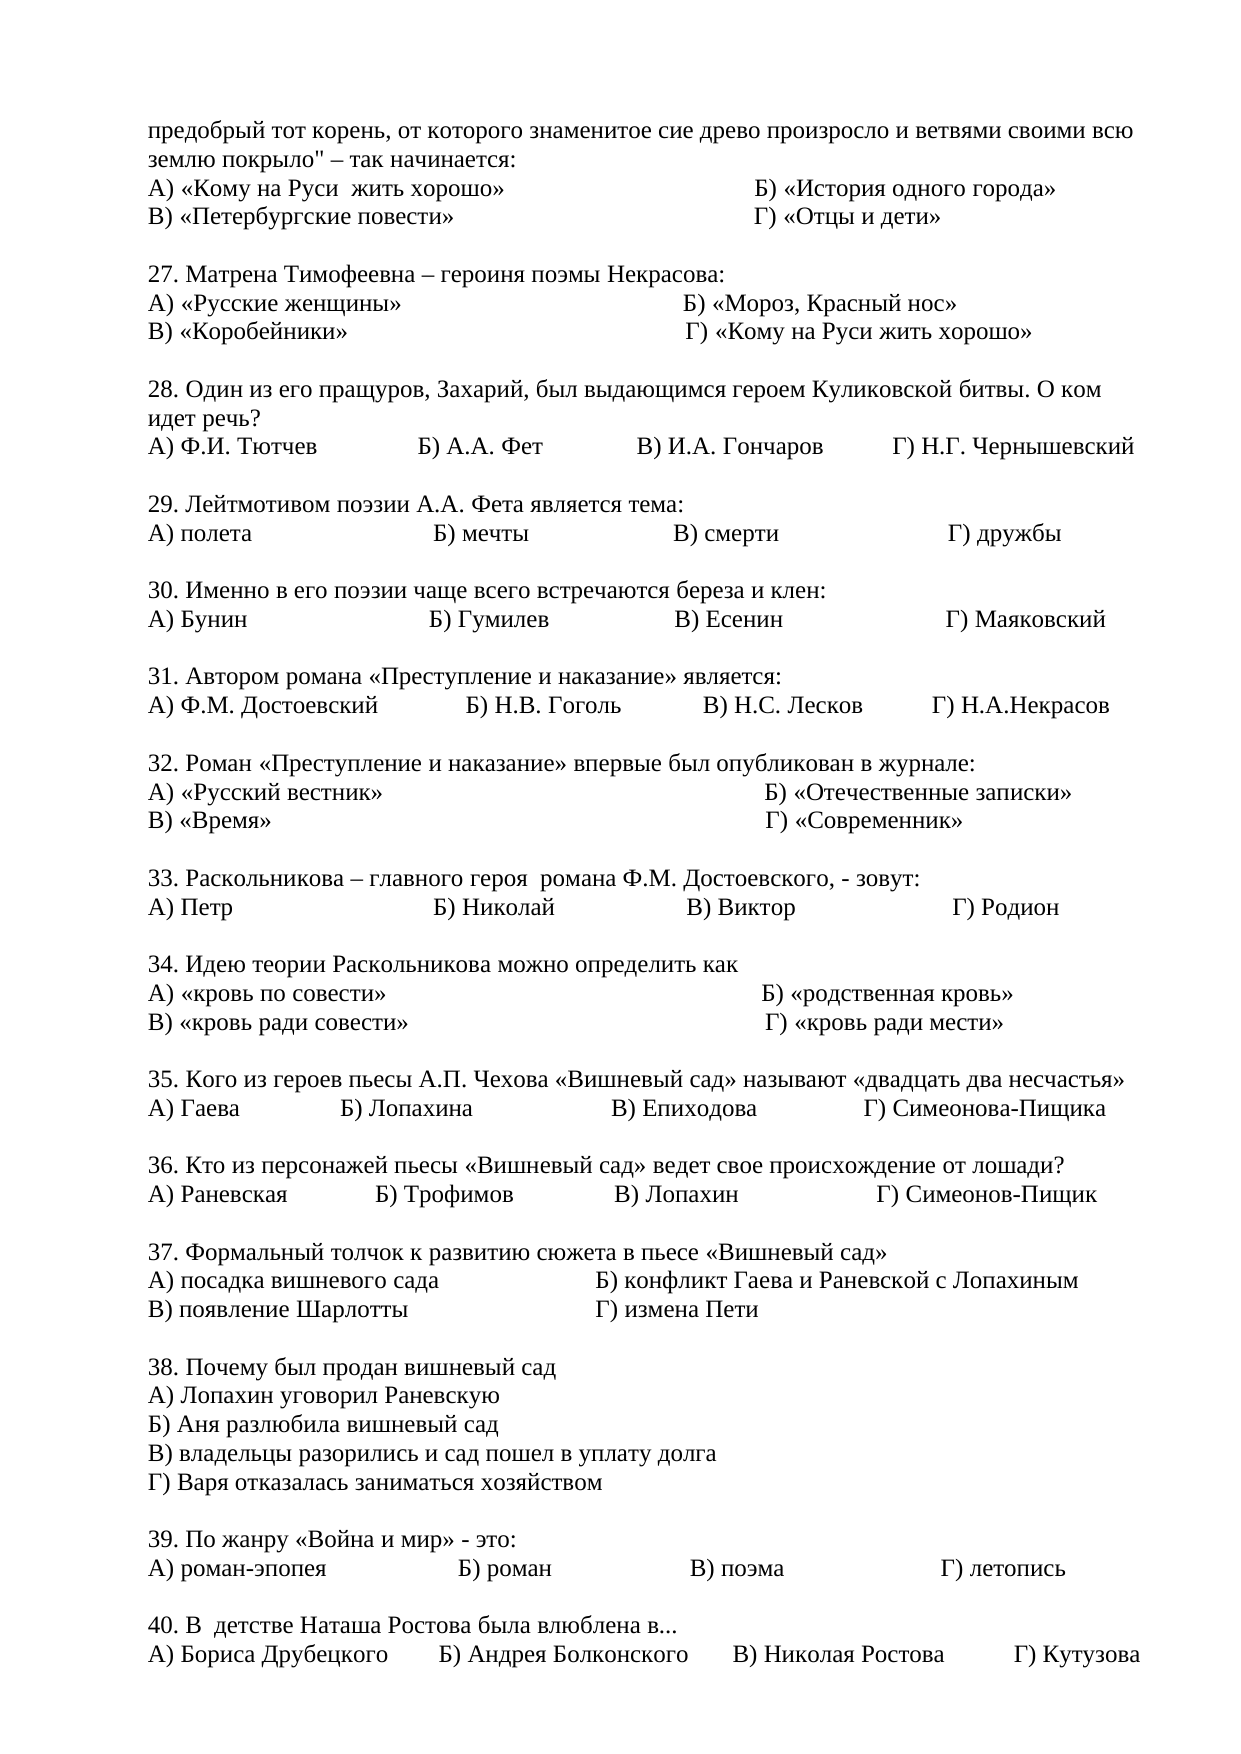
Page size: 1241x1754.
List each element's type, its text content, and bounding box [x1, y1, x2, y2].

text В) «Петербургские повести» Г) «Отцы и дети» [148, 201, 1182, 230]
text А) посадка вишневого сада Б) конфликт Гаева и Раневской с Лопахиным В) появление Шарлотты Г) измена Пети [148, 1265, 1079, 1323]
text В) «Время» Г) «Современник» [148, 805, 1182, 834]
text А) Бунин Б) Гумилев В) Есенин Г) Маяковский [148, 604, 1182, 633]
text А) «Русские женщины» Б) «Мороз, Красный нос» [148, 288, 1182, 316]
text А) Бориса Друбецкого Б) Андрея Болконского В) Николая Ростова Г) Кутузова [148, 1639, 1182, 1668]
text А) Раневская Б) Трофимов В) Лопахин Г) Симеонов-Пищик [148, 1179, 1182, 1208]
text А) «Кому на Руси жить хорошо» Б) «История одного города» [148, 173, 1182, 201]
text предобрый тот корень, от которого знаменитое сие древо произросло и ветвями своими всю землю покрыло" – так начинается: [148, 115, 1136, 173]
list В детстве Наташа Ростова была влюблена в... [148, 1610, 1182, 1639]
text А) полета Б) мечты В) смерти Г) дружбы [148, 518, 1182, 546]
text А) Ф.И. Тютчев Б) А.А. Фет В) И.А. Гончаров Г) Н.Г. Чернышевский [148, 431, 1182, 460]
list Автором романа «Преступление и наказание» является: [148, 661, 1182, 690]
text А) «кровь по совести» Б) «родственная кровь» [148, 978, 1182, 1007]
list Роман «Преступление и наказание» впервые был опубликован в журнале: [148, 748, 1182, 777]
text Б) Аня разлюбила вишневый сад [148, 1409, 1182, 1438]
list Формальный толчок к развитию сюжета в пьесе «Вишневый сад» [148, 1237, 1182, 1265]
list Кто из персонажей пьесы «Вишневый сад» ведет свое происхождение от лошади? [148, 1150, 1182, 1179]
list Идею теории Раскольникова можно определить как [148, 949, 1182, 978]
text А) «Русский вестник» Б) «Отечественные записки» [148, 777, 1182, 805]
text А) Петр Б) Николай В) Виктор Г) Родион [148, 892, 1182, 920]
list Именно в его поэзии чаще всего встречаются береза и клен: [148, 575, 1182, 604]
list Лейтмотивом поэзии А.А. Фета является тема: [148, 489, 1182, 518]
text В) «Коробейники» Г) «Кому на Руси жить хорошо» [148, 316, 1182, 345]
text В) владельцы разорились и сад пошел в уплату долга Г) Варя отказалась заниматься хозяйством [148, 1438, 718, 1495]
list Почему был продан вишневый сад А) Лопахин уговорил Раневскую [148, 1352, 556, 1409]
text В) «кровь ради совести» Г) «кровь ради мести» [148, 1007, 1182, 1035]
text А) Ф.М. Достоевский Б) Н.В. Гоголь В) Н.С. Лесков Г) Н.А.Некрасов [148, 690, 1182, 719]
list Матрена Тимофеевна – героиня поэмы Некрасова: [148, 259, 1182, 288]
list Один из его пращуров, Захарий, был выдающимся героем Куликовской битвы. О ком идет речь? [148, 374, 1102, 431]
text А) роман-эпопея Б) роман В) поэма Г) летопись [148, 1553, 1182, 1582]
list По жанру «Война и мир» - это: [148, 1524, 1182, 1553]
list Кого из героев пьесы А.П. Чехова «Вишневый сад» называют «двадцать два несчастья» А) Гаева Б) Лопахина В) Епиходова Г) Симеонова-Пищика [148, 1064, 1126, 1122]
list Раскольникова – главного героя романа Ф.М. Достоевского, - зовут: [148, 863, 1182, 892]
